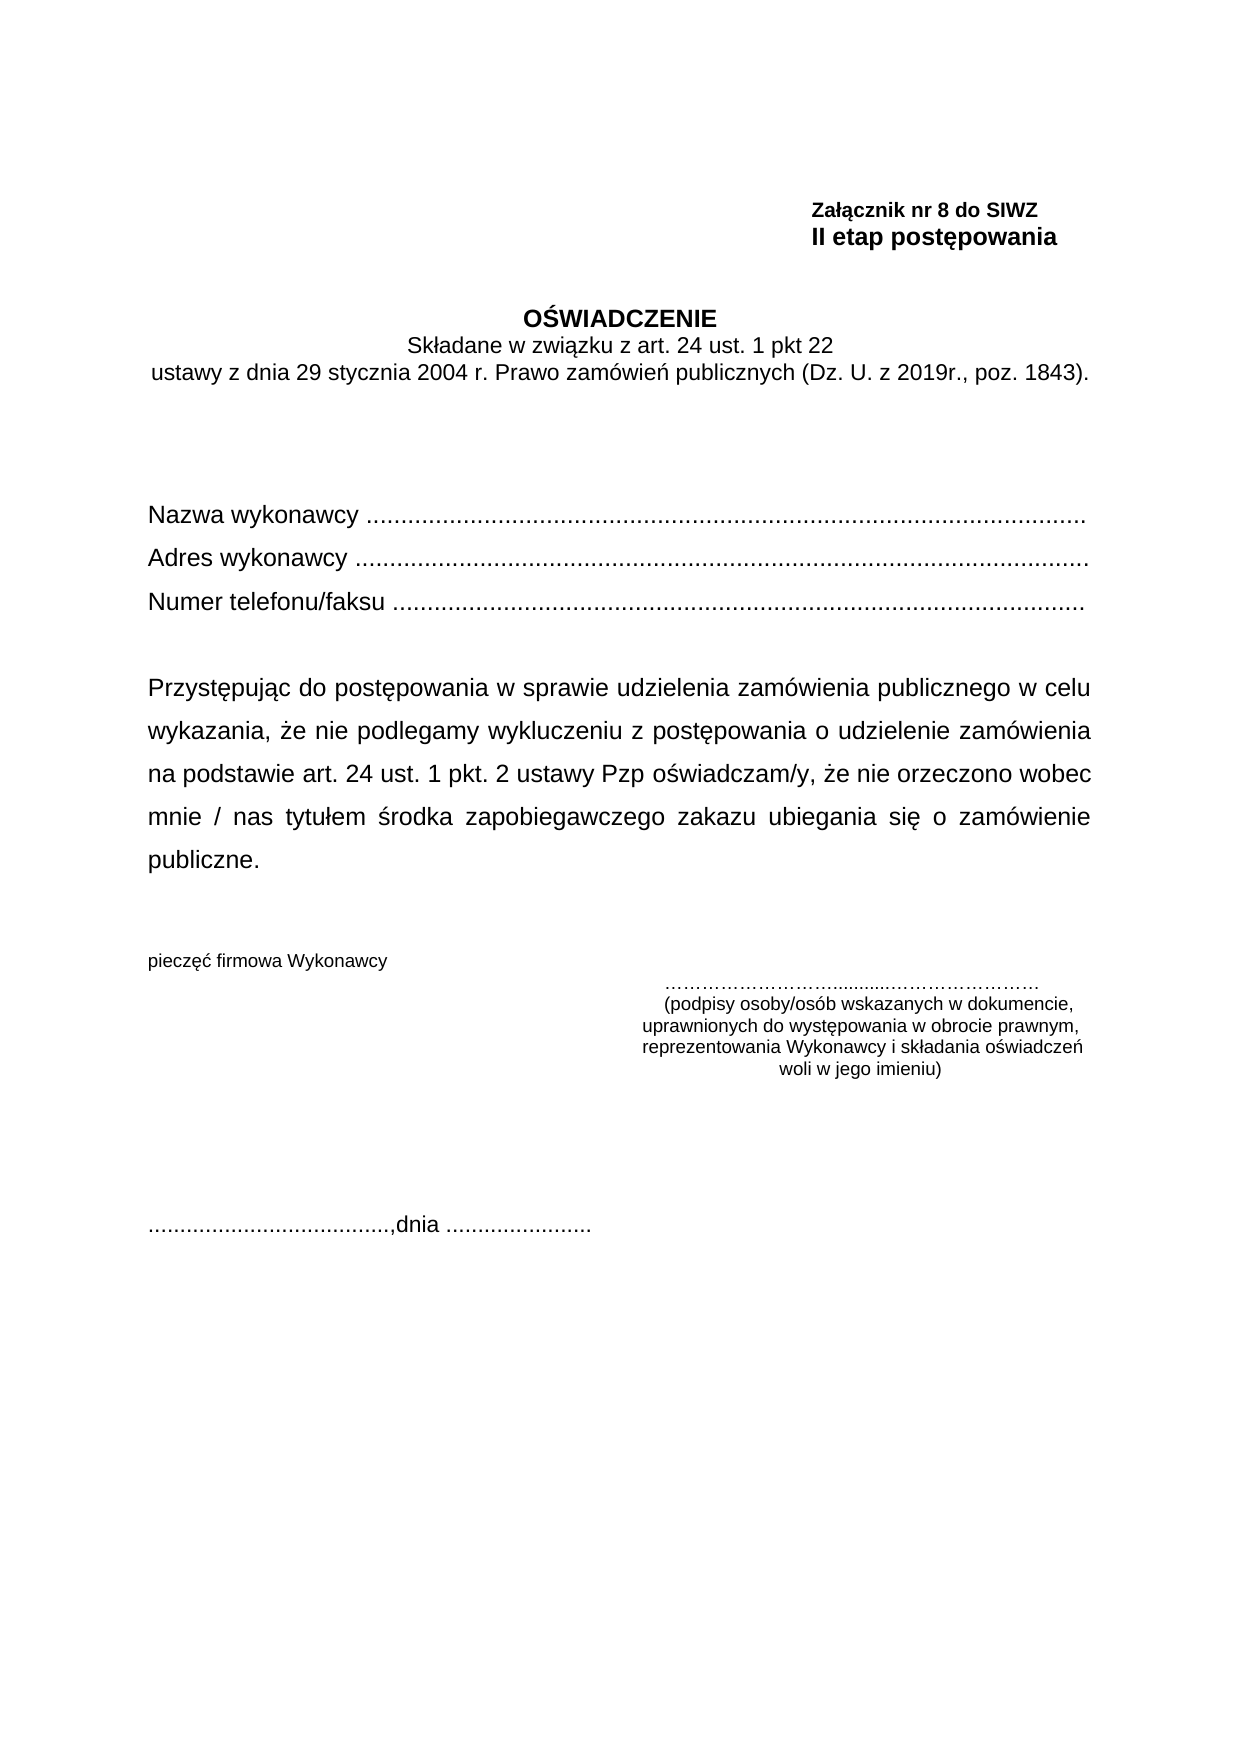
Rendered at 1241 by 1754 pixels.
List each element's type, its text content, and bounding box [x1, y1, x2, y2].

text OŚWIADCZENIE [148, 304, 1093, 332]
text ustawy z dnia 29 stycznia 2004 r. Prawo zamówień publicznych (Dz. U. z 2019r., poz. 1843). [148, 359, 1093, 385]
text pieczęć firmowa Wykonawcy [148, 950, 1093, 972]
text Adres wykonawcy .......................................................................................................... [148, 543, 1093, 572]
text Nazwa wykonawcy ........................................................................................................ [148, 500, 1093, 529]
text ......................................,dnia ....................... [148, 1211, 1093, 1238]
text Załącznik nr 8 do SIWZ [148, 198, 1093, 222]
text II etap postępowania [148, 222, 1093, 251]
text reprezentowania Wykonawcy i składania oświadczeń [590, 1036, 1093, 1058]
text uprawnionych do występowania w obrocie prawnym, [148, 1015, 1093, 1036]
text Numer telefonu/faksu .................................................................................................... [148, 586, 1093, 615]
text ………………………...........…………………… [148, 972, 1093, 993]
text Składane w związku z art. 24 ust. 1 pkt 22 [148, 332, 1093, 359]
text (podpisy osoby/osób wskazanych w dokumencie, [148, 993, 1093, 1015]
text woli w jego imieniu) [738, 1058, 1093, 1079]
text Przystępując do postępowania w sprawie udzielenia zamówienia publicznego w celu wykazania, że nie podlegamy wykluczeniu z postępowania o udzielenie zamówienia na podstawie art. 24 ust. 1 pkt. 2 ustawy Pzp oświadczam/y, że nie orzeczono wobec mnie / nas tytułem środka zapobiegawczego zakazu ubiegania się o zamówienie publiczne. [148, 673, 1093, 874]
